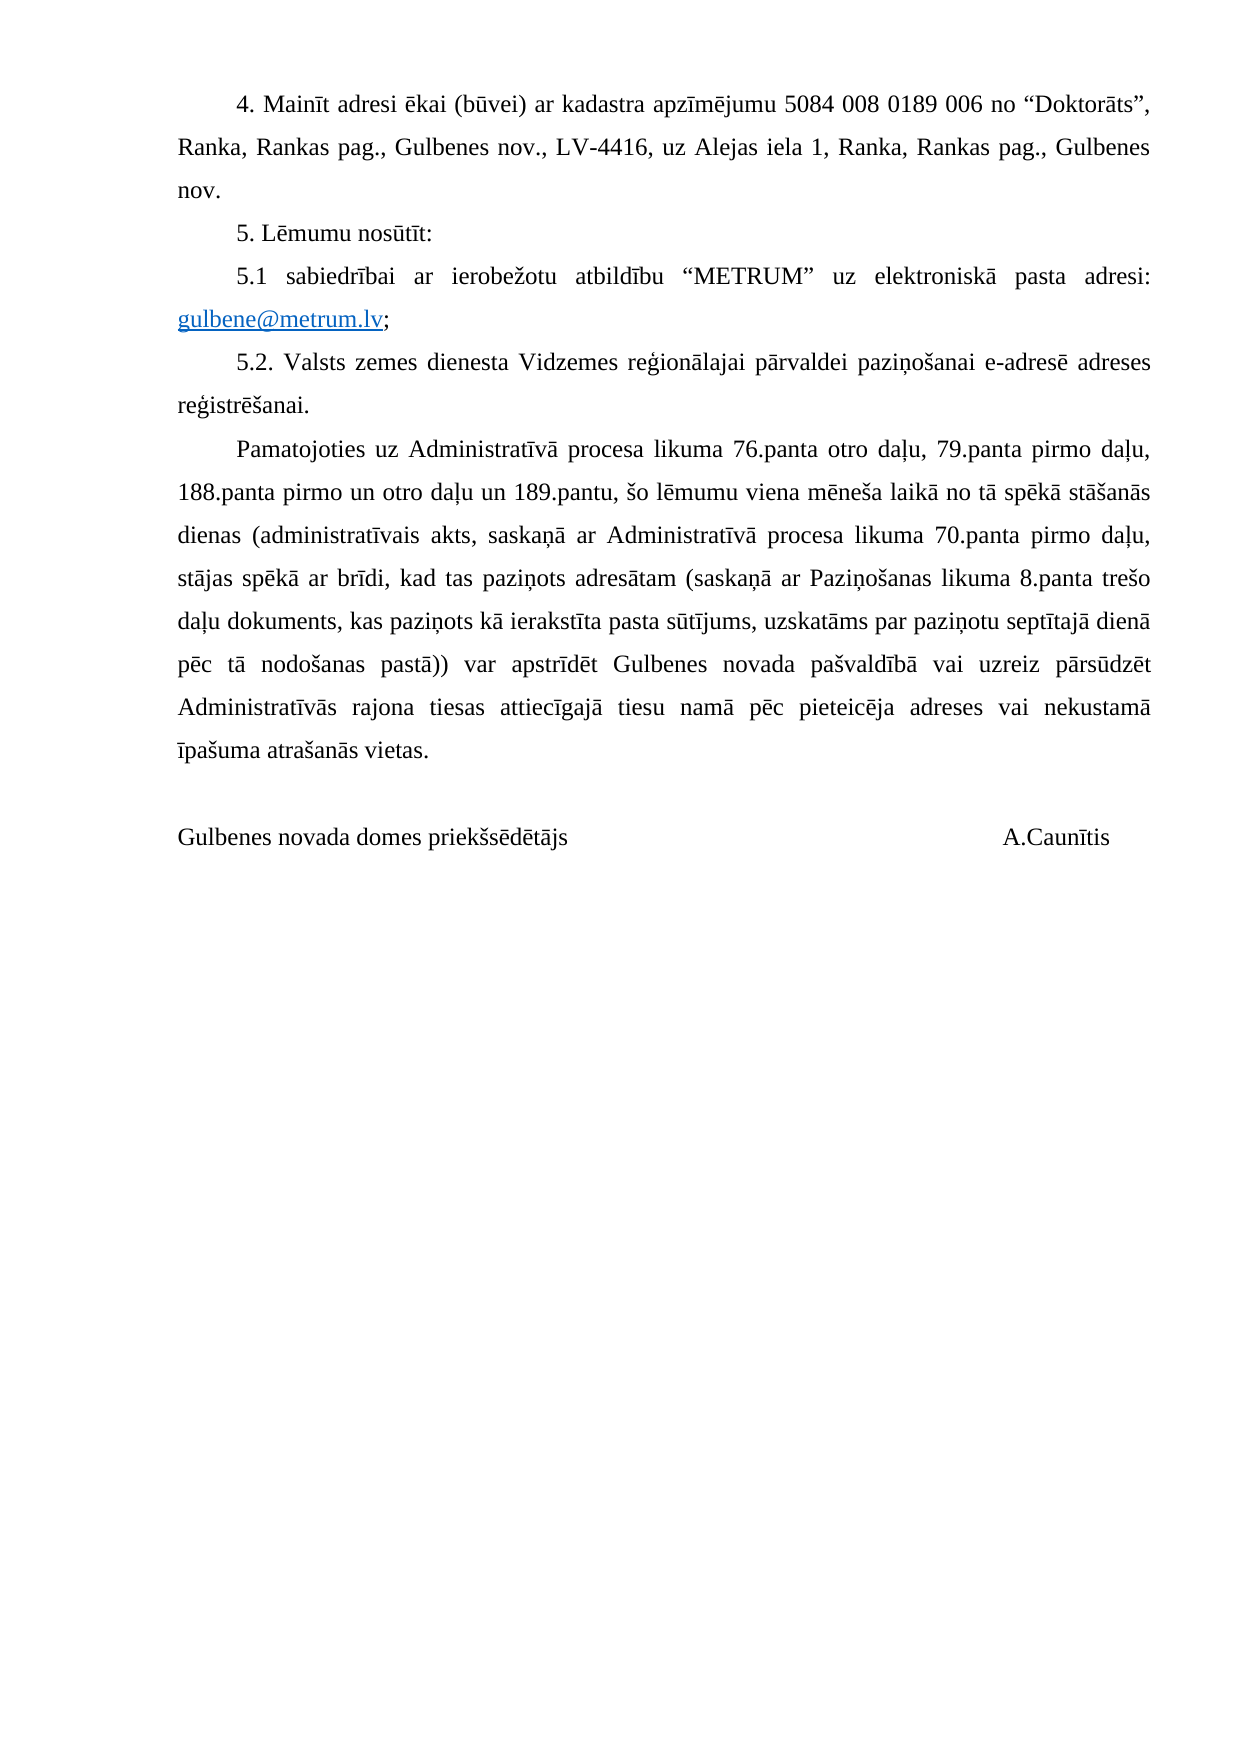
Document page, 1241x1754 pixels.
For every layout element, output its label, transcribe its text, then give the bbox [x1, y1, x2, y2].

text 5.1 sabiedrībai ar ierobežotu atbildību “METRUM” uz elektroniskā pasta adresi: gulbene@metrum.lv; [177, 261, 1152, 333]
text 4. Mainīt adresi ēkai (būvei) ar kadastra apzīmējumu 5084 008 0189 006 no “Doktorāts”, Ranka, Rankas pag., Gulbenes nov., LV-4416, uz Alejas iela 1, Ranka, Rankas pag., Gulbenes nov. [177, 89, 1152, 204]
text Pamatojoties uz Administratīvā procesa likuma 76.panta otro daļu, 79.panta pirmo daļu, 188.panta pirmo un otro daļu un 189.pantu, šo lēmumu viena mēneša laikā no tā spēkā stāšanās dienas (administratīvais akts, saskaņā ar Administratīvā procesa likuma 70.panta pirmo daļu, stājas spēkā ar brīdi, kad tas paziņots adresātam (saskaņā ar Paziņošanas likuma 8.panta trešo daļu dokuments, kas paziņots kā ierakstīta pasta sūtījums, uzskatāms par paziņotu septītajā dienā pēc tā nodošanas pastā)) var apstrīdēt Gulbenes novada pašvaldībā vai uzreiz pārsūdzēt Administratīvās rajona tiesas attiecīgajā tiesu namā pēc pieteicēja adreses vai nekustamā īpašuma atrašanās vietas. [177, 434, 1152, 764]
text 5. Lēmumu nosūtīt: [177, 218, 1152, 247]
text Gulbenes novada domes priekšsēdētājs A.Caunītis [177, 822, 1152, 851]
text 5.2. Valsts zemes dienesta Vidzemes reģionālajai pārvaldei paziņošanai e-adresē adreses reģistrēšanai. [177, 347, 1152, 419]
